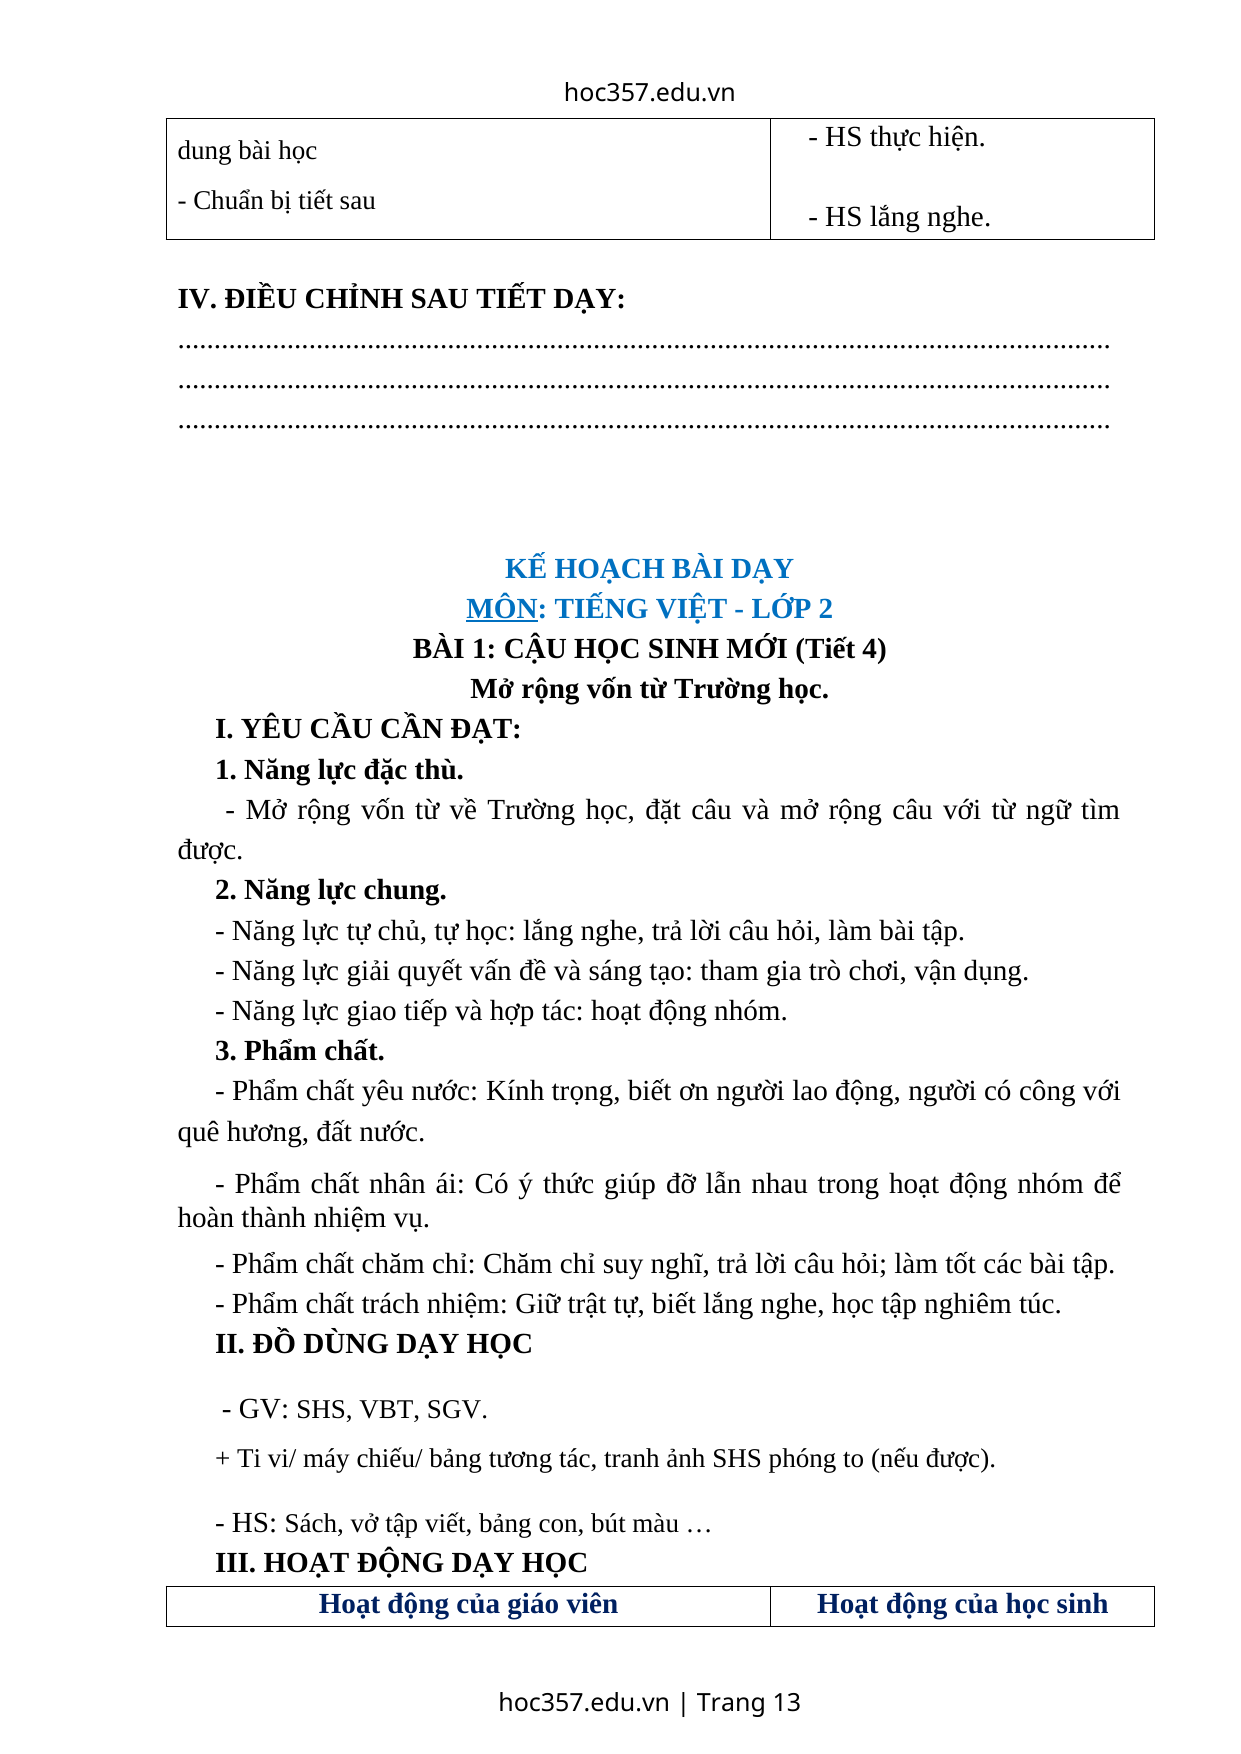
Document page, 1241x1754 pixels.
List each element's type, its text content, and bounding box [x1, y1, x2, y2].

text ................................................................................................................................ [177, 361, 1122, 395]
text BÀI 1: CẬU HỌC SINH MỚI (Tiết 4) [177, 631, 1122, 665]
text II. ĐỒ DÙNG DẠY HỌC [177, 1326, 1122, 1360]
text - Phẩm chất chăm chỉ: Chăm chỉ suy nghĩ, trả lời câu hỏi; làm tốt các bài tập. [177, 1246, 1122, 1279]
text I. YÊU CẦU CẦN ĐẠT: [177, 712, 1122, 745]
text - Phẩm chất yêu nước: Kính trọng, biết ơn người lao động, người có công với quê hương, đất nước. [177, 1073, 1122, 1147]
text - Mở rộng vốn từ về Trường học, đặt câu và mở rộng câu với từ ngữ tìm được. [177, 792, 1122, 866]
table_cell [167, 119, 770, 239]
text - Năng lực giải quyết vấn đề và sáng tạo: tham gia trò chơi, vận dụng. [177, 953, 1122, 986]
table_header Hoạt động của giáo viên [167, 1587, 770, 1626]
text - Phẩm chất nhân ái: Có ý thức giúp đỡ lẫn nhau trong hoạt động nhóm để hoàn thành nhiệm vụ. [177, 1166, 1122, 1233]
text KẾ HOẠCH BÀI DẠY [177, 551, 1122, 584]
text MÔN: TIẾNG VIỆT - LỚP 2 [177, 591, 1122, 624]
text Mở rộng vốn từ Trường học. [177, 671, 1122, 705]
text - Năng lực giao tiếp và hợp tác: hoạt động nhóm. [177, 993, 1122, 1027]
text - HS: Sách, vở tập viết, bảng con, bút màu … [177, 1505, 1122, 1539]
text - Phẩm chất trách nhiệm: Giữ trật tự, biết lắng nghe, học tập nghiêm túc. [177, 1286, 1122, 1320]
text IV. ĐIỀU CHỈNH SAU TIẾT DẠY: [177, 281, 1122, 314]
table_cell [771, 119, 1154, 239]
text III. HOẠT ĐỘNG DẠY HỌC [177, 1545, 1122, 1579]
text ................................................................................................................................ [177, 401, 1122, 435]
text 2. Năng lực chung. [177, 872, 1122, 906]
text + Ti vi/ máy chiếu/ bảng tương tác, tranh ảnh SHS phóng to (nếu được). [215, 1442, 1122, 1473]
table_header Hoạt động của học sinh [771, 1587, 1154, 1626]
text 3. Phẩm chất. [177, 1033, 1122, 1067]
text ................................................................................................................................ [177, 321, 1122, 354]
text - GV: SHS, VBT, SGV. [177, 1392, 1122, 1425]
text 1. Năng lực đặc thù. [177, 752, 1122, 785]
text - Năng lực tự chủ, tự học: lắng nghe, trả lời câu hỏi, làm bài tập. [177, 913, 1122, 946]
